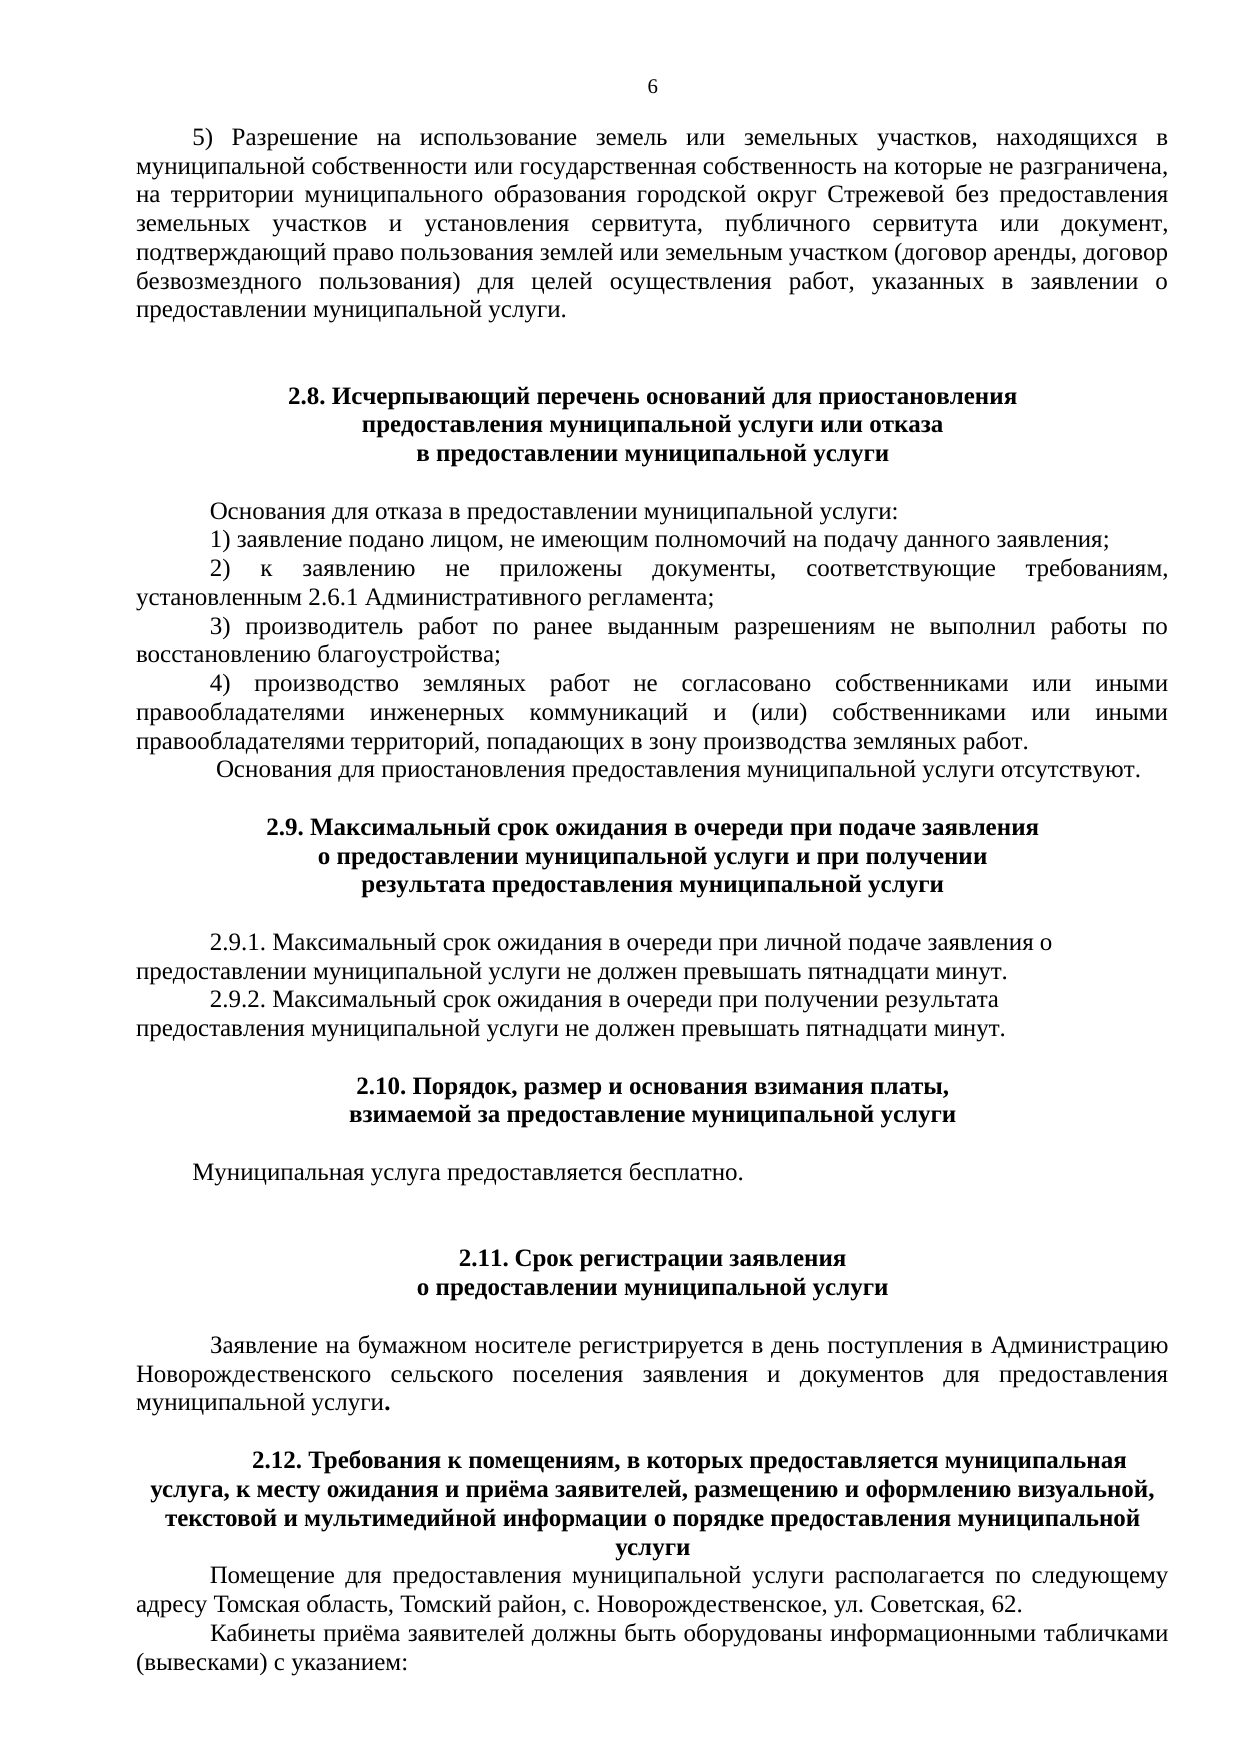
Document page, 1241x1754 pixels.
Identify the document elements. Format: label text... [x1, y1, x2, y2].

text результата предоставления муниципальной услуги [136, 869, 1169, 898]
text 2.12. Требования к помещениям, в которых предоставляется муниципальная услуга, к месту ожидания и приёма заявителей, размещению и оформлению визуальной, текстовой и мультимедийной информации о порядке предоставления муниципальной услуги [136, 1445, 1169, 1560]
text Муниципальная услуга предоставляется бесплатно. [136, 1157, 1169, 1186]
text 2.9.2. Максимальный срок ожидания в очереди при получении результата предоставления муниципальной услуги не должен превышать пятнадцати минут. [136, 984, 1169, 1042]
text взимаемой за предоставление муниципальной услуги [136, 1099, 1169, 1128]
text Основания для отказа в предоставлении муниципальной услуги: [136, 496, 1169, 524]
text о предоставлении муниципальной услуги [136, 1272, 1169, 1301]
text 2.10. Порядок, размер и основания взимания платы, [136, 1071, 1169, 1099]
text Основания для приостановления предоставления муниципальной услуги отсутствуют. [136, 754, 1169, 783]
text 4) производство земляных работ не согласовано собственниками или иными правообладателями инженерных коммуникаций и (или) собственниками или иными правообладателями территорий, попадающих в зону производства земляных работ. [136, 668, 1169, 754]
text 5) Разрешение на использование земель или земельных участков, находящихся в муниципальной собственности или государственная собственность на которые не разграничена, на территории муниципального образования городской округ Стрежевой без предоставления земельных участков и установления сервитута, публичного сервитута или документ, подтверждающий право пользования землей или земельным участком (договор аренды, договор безвозмездного пользования) для целей осуществления работ, указанных в заявлении о предоставлении муниципальной услуги. [136, 122, 1169, 323]
text 2.9.1. Максимальный срок ожидания в очереди при личной подаче заявления о предоставлении муниципальной услуги не должен превышать пятнадцати минут. [136, 927, 1169, 984]
text 2) к заявлению не приложены документы, соответствующие требованиям, установленным 2.6.1 Административного регламента; [136, 553, 1169, 611]
text 1) заявление подано лицом, не имеющим полномочий на подачу данного заявления; [136, 524, 1169, 553]
text Заявление на бумажном носителе регистрируется в день поступления в Администрацию Новорождественского сельского поселения заявления и документов для предоставления муниципальной услуги. [136, 1330, 1169, 1416]
text в предоставлении муниципальной услуги [136, 438, 1169, 467]
text 2.9. Максимальный срок ожидания в очереди при подаче заявления [136, 812, 1169, 841]
text предоставления муниципальной услуги или отказа [136, 409, 1169, 438]
text 2.8. Исчерпывающий перечень оснований для приостановления [136, 381, 1169, 409]
text Помещение для предоставления муниципальной услуги располагается по следующему адресу Томская область, Томский район, с. Новорождественское, ул. Советская, 62. [136, 1560, 1169, 1618]
text Кабинеты приёма заявителей должны быть оборудованы информационными табличками (вывесками) с указанием: [136, 1618, 1169, 1675]
text о предоставлении муниципальной услуги и при получении [136, 841, 1169, 869]
title 2.11. Срок регистрации заявления [136, 1243, 1169, 1272]
text 3) производитель работ по ранее выданным разрешениям не выполнил работы по восстановлению благоустройства; [136, 611, 1169, 668]
